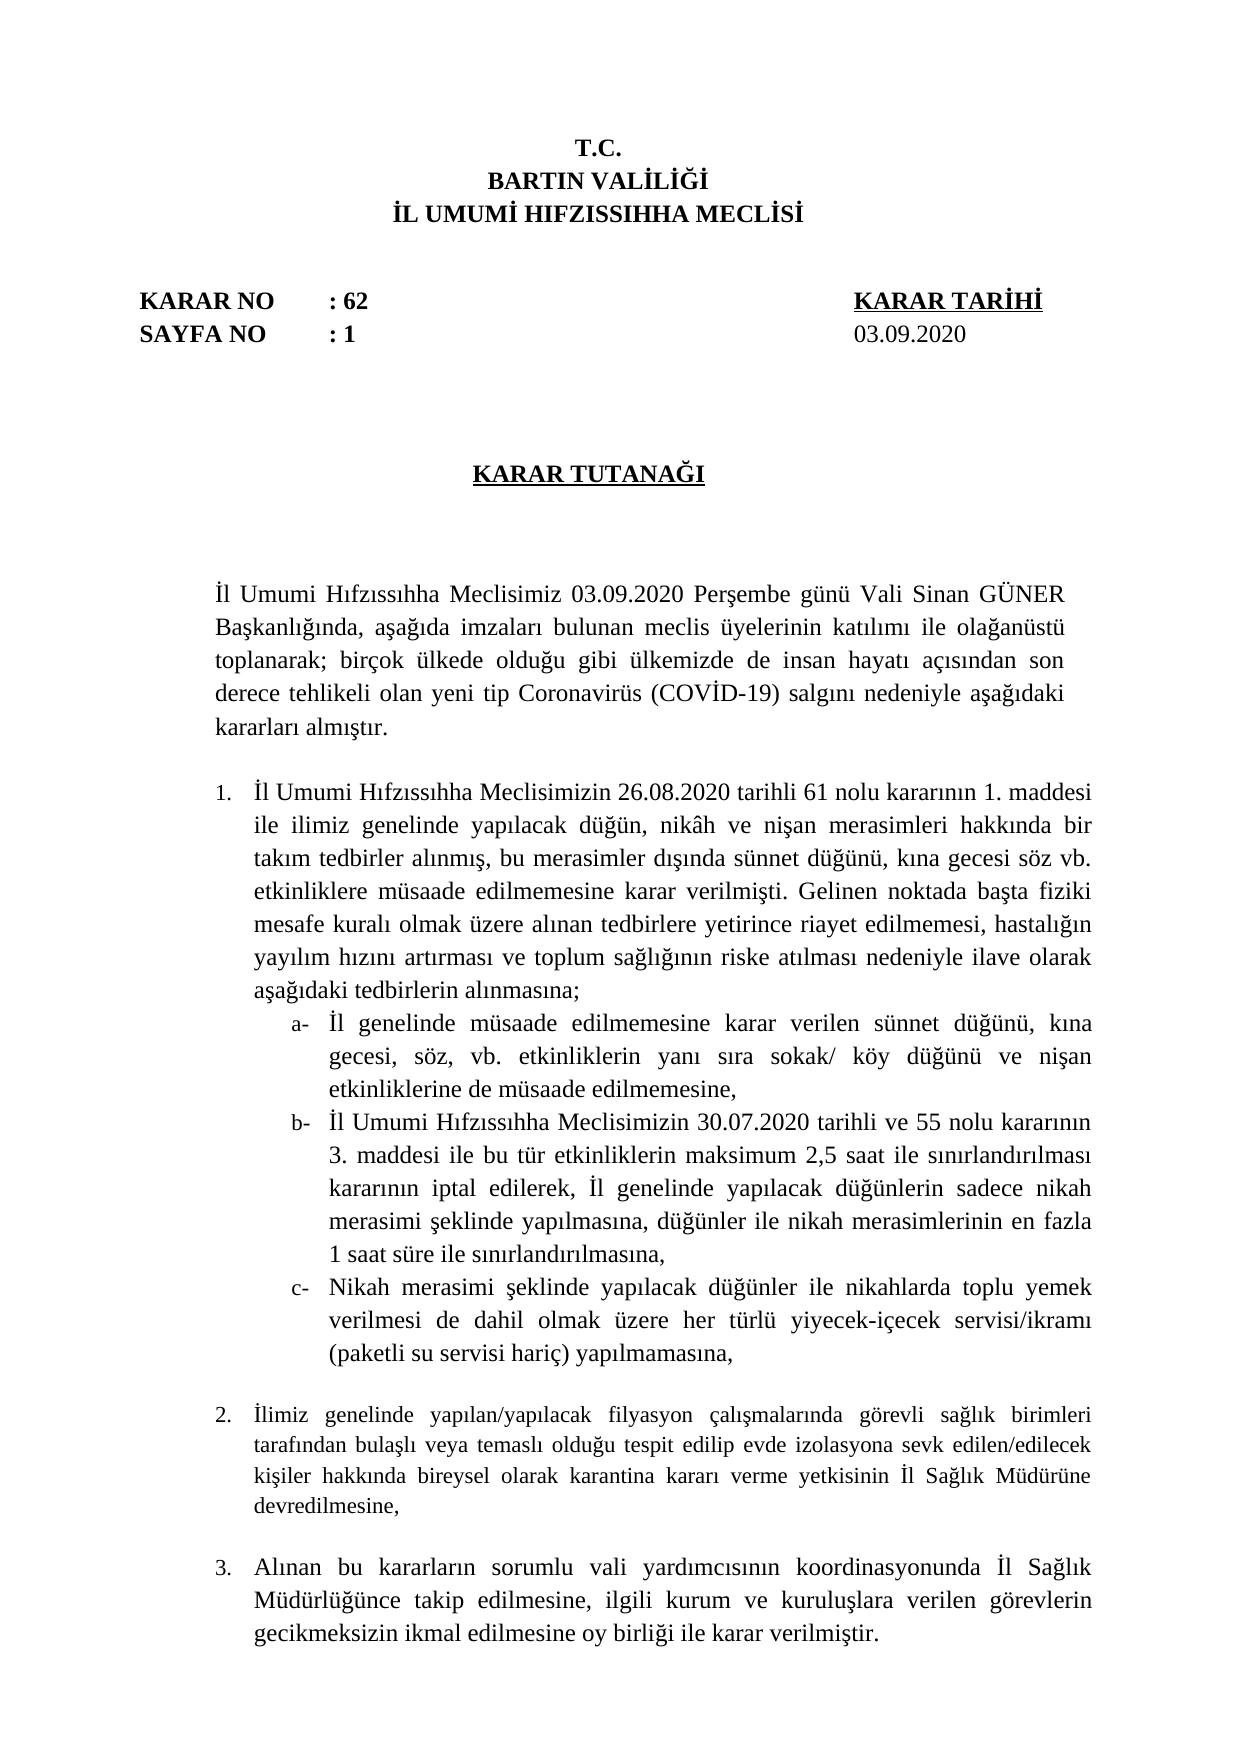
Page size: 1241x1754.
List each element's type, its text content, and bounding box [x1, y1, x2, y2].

list Nikah merasimi şeklinde yapılacak düğünler ile nikahlarda toplu yemek verilmesi de dahil olmak üzere her türlü yiyecek-içecek servisi/ikramı (paketli su servisi hariç) yapılmamasına, [291, 1272, 1093, 1367]
text İL UMUMİ HIFZISSIHHA MECLİSİ [103, 199, 1093, 228]
text T.C. [103, 133, 1093, 162]
text BARTIN VALİLİĞİ [103, 166, 1093, 195]
text KARAR NO : 62 KARAR TARİHİ [133, 286, 1093, 314]
list İl Umumi Hıfzıssıhha Meclisimiz 03.09.2020 Perşembe günü Vali Sinan GÜNER Başkanlığında, aşağıda imzaları bulunan meclis üyelerinin katılımı ile olağanüstü toplanarak; birçok ülkede olduğu gibi ülkemizde de insan hayatı açısından son derece tehlikeli olan yeni tip Coronavirüs (COVİD-19) salgını nedeniyle aşağıdaki kararları almıştır. [215, 579, 1066, 740]
text SAYFA NO : 1 03.09.2020 [133, 319, 1093, 348]
text KARAR TUTANAĞI [398, 459, 1093, 488]
list Alınan bu kararların sorumlu vali yardımcısının koordinasyonunda İl Sağlık Müdürlüğünce takip edilmesine, ilgili kurum ve kuruluşlara verilen görevlerin gecikmeksizin ikmal edilmesine oy birliği ile karar verilmiştir. [215, 1552, 1093, 1647]
list İl genelinde müsaade edilmemesine karar verilen sünnet düğünü, kına gecesi, söz, vb. etkinliklerin yanı sıra sokak/ köy düğünü ve nişan etkinliklerine de müsaade edilmemesine, [291, 1008, 1093, 1103]
list İl Umumi Hıfzıssıhha Meclisimizin 26.08.2020 tarihli 61 nolu kararının 1. maddesi ile ilimiz genelinde yapılacak düğün, nikâh ve nişan merasimleri hakkında bir takım tedbirler alınmış, bu merasimler dışında sünnet düğünü, kına gecesi söz vb. etkinliklere müsaade edilmemesine karar verilmişti. Gelinen noktada başta fiziki mesafe kuralı olmak üzere alınan tedbirlere yetirince riayet edilmemesi, hastalığın yayılım hızını artırması ve toplum sağlığının riske atılması nedeniyle ilave olarak aşağıdaki tedbirlerin alınmasına; [215, 777, 1093, 1004]
list İlimiz genelinde yapılan/yapılacak filyasyon çalışmalarında görevli sağlık birimleri tarafından bulaşlı veya temaslı olduğu tespit edilip evde izolasyona sevk edilen/edilecek kişiler hakkında bireysel olarak karantina kararı verme yetkisinin İl Sağlık Müdürüne devredilmesine, [215, 1401, 1093, 1518]
list İl Umumi Hıfzıssıhha Meclisimizin 30.07.2020 tarihli ve 55 nolu kararının 3. maddesi ile bu tür etkinliklerin maksimum 2,5 saat ile sınırlandırılması kararının iptal edilerek, İl genelinde yapılacak düğünlerin sadece nikah merasimi şeklinde yapılmasına, düğünler ile nikah merasimlerinin en fazla 1 saat süre ile sınırlandırılmasına, [291, 1107, 1093, 1268]
